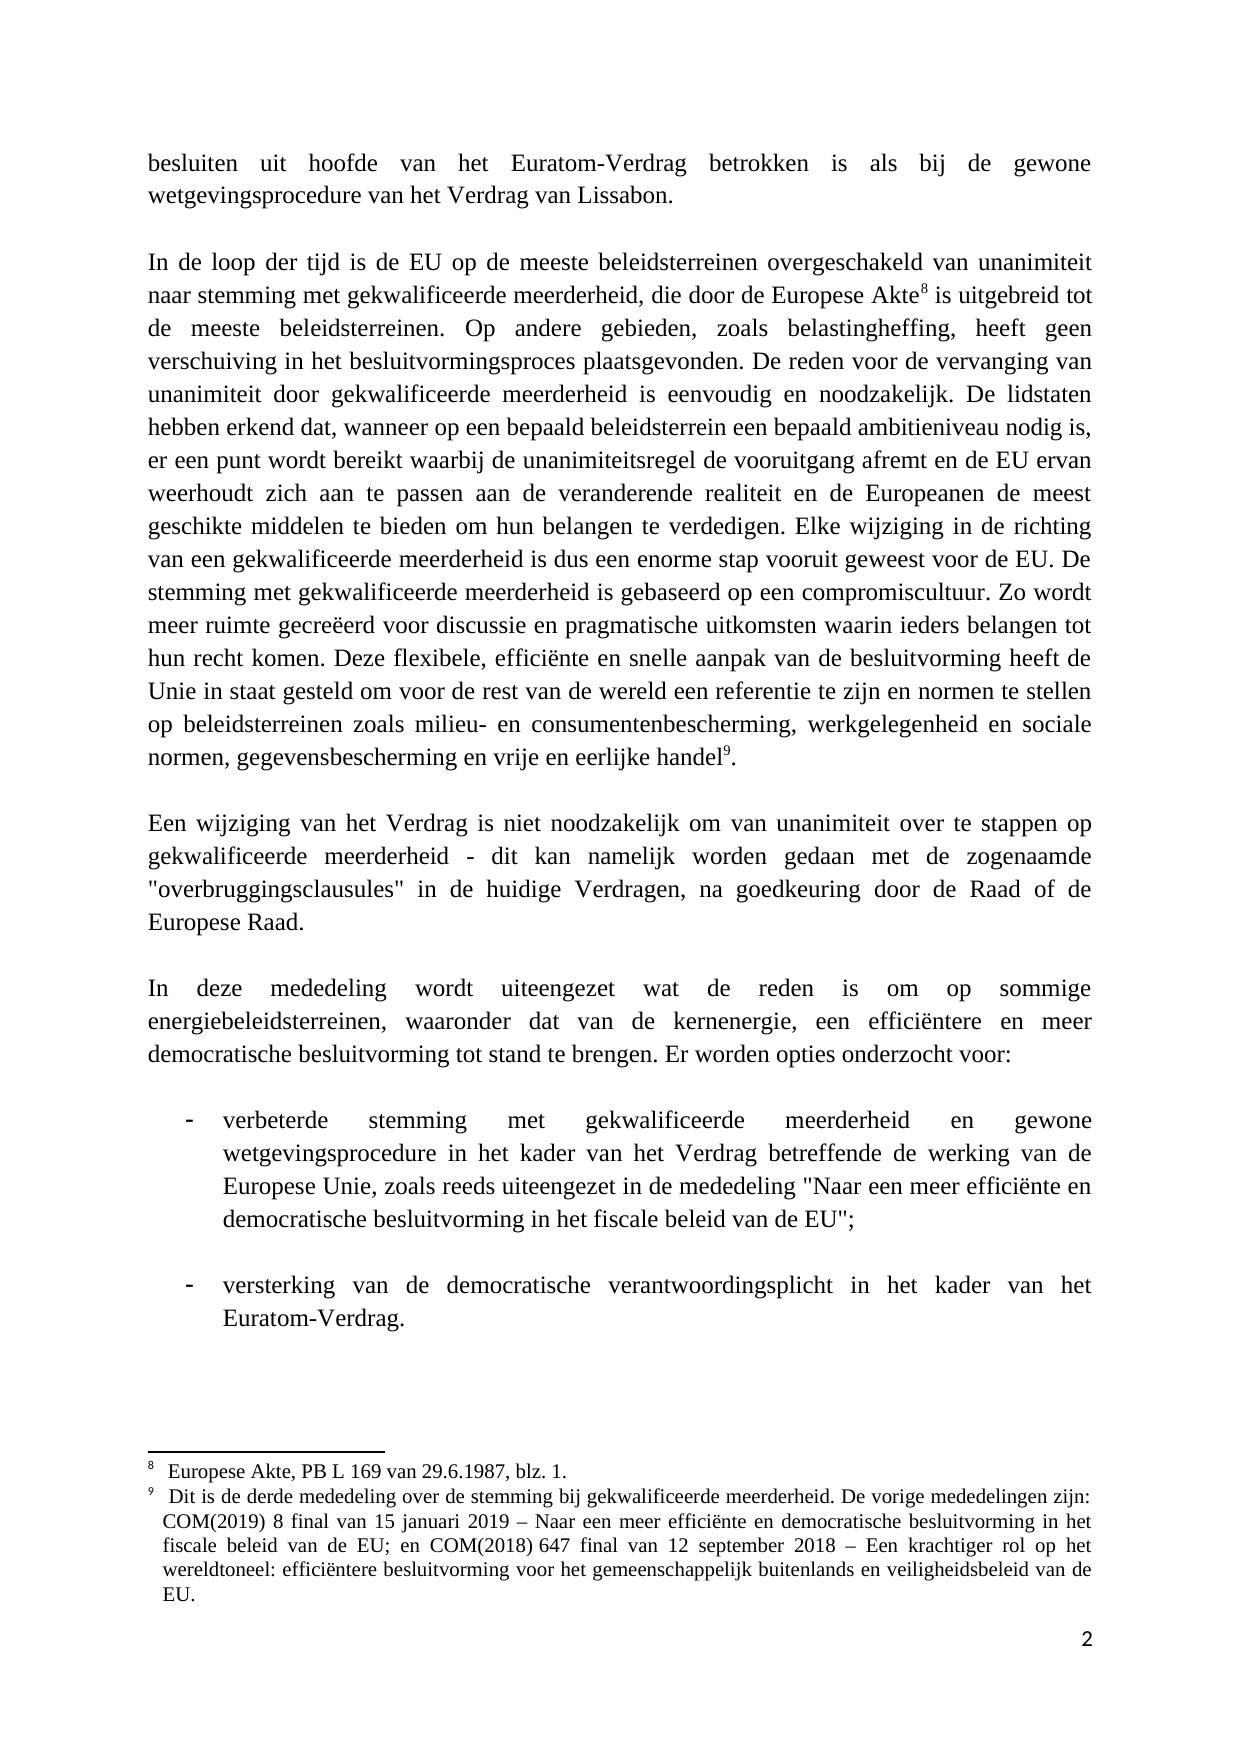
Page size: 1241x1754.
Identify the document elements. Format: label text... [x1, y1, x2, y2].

text Een wijziging van het Verdrag is niet noodzakelijk om van unanimiteit over te stappen op gekwalificeerde meerderheid - dit kan namelijk worden gedaan met de zogenaamde "overbruggingsclausules" in de huidige Verdragen, na goedkeuring door de Raad of de Europese Raad. [148, 775, 1093, 936]
text In deze mededeling wordt uiteengezet wat de reden is om op sommige energiebeleidsterreinen, waaronder dat van de kernenergie, een efficiëntere en meer democratische besluitvorming tot stand te brengen. Er worden opties onderzocht voor: [148, 940, 1093, 1068]
list verbeterde stemming met gekwalificeerde meerderheid en gewone wetgevingsprocedure in het kader van het Verdrag betreffende de werking van de Europese Unie, zoals reeds uiteengezet in de mededeling "Naar een meer efficiënte en democratische besluitvorming in het fiscale beleid van de EU"; [185, 1105, 1093, 1233]
list versterking van de democratische verantwoordingsplicht in het kader van het Euratom-Verdrag. [185, 1270, 1093, 1332]
text Als onderdeel van een toekomstgerichte agenda voor het energie- en klimaatbeleid zijn er gebieden die verder moeten worden verbeterd om alle beleidsdoelstellingen te verwezenlijken. Een belangrijk aspect van deze toekomstgerichte agenda op het gebied van het toekomstige energiebeleid houdt in dat wordt onderzocht hoe de Unie besluiten op dit gebied neemt. In zijn toespraak over de Staat van de Unie van 2017 heeft voorzitter Juncker duidelijk gemaakt dat voor belangrijke vragen over de interne markt besluiten in de Raad vaker met gekwalificeerde meerderheid van stemmen zouden moeten worden genomen – met dezelfde betrokkenheid van het Europees Parlement. Dat laatste is met name relevant op ten aanzien van kernenergie waarbij het Europees Parlement niet onder dezelfde voorwaarden bij besluiten uit hoofde van het Euratom-Verdrag betrokken is als bij de gewone wetgevingsprocedure van het Verdrag van Lissabon. [148, 148, 1093, 209]
text In de loop der tijd is de EU op de meeste beleidsterreinen overgeschakeld van unanimiteit naar stemming met gekwalificeerde meerderheid, die door de Europese Akte is uitgebreid tot de meeste beleidsterreinen. Op andere gebieden, zoals belastingheffing, heeft geen verschuiving in het besluitvormingsproces plaatsgevonden. De reden voor de vervanging van unanimiteit door gekwalificeerde meerderheid is eenvoudig en noodzakelijk. De lidstaten hebben erkend dat, wanneer op een bepaald beleidsterrein een bepaald ambitieniveau nodig is, er een punt wordt bereikt waarbij de unanimiteitsregel de vooruitgang afremt en de EU ervan weerhoudt zich aan te passen aan de veranderende realiteit en de Europeanen de meest geschikte middelen te bieden om hun belangen te verdedigen. Elke wijziging in de richting van een gekwalificeerde meerderheid is dus een enorme stap vooruit geweest voor de EU. De stemming met gekwalificeerde meerderheid is gebaseerd op een compromiscultuur. Zo wordt meer ruimte gecreëerd voor discussie en pragmatische uitkomsten waarin ieders belangen tot hun recht komen. Deze flexibele, efficiënte en snelle aanpak van de besluitvorming heeft de Unie in staat gesteld om voor de rest van de wereld een referentie te zijn en normen te stellen op beleidsterreinen zoals milieu- en consumentenbescherming, werkgelegenheid en sociale normen, gegevensbescherming en vrije en eerlijke handel. [148, 247, 1093, 771]
